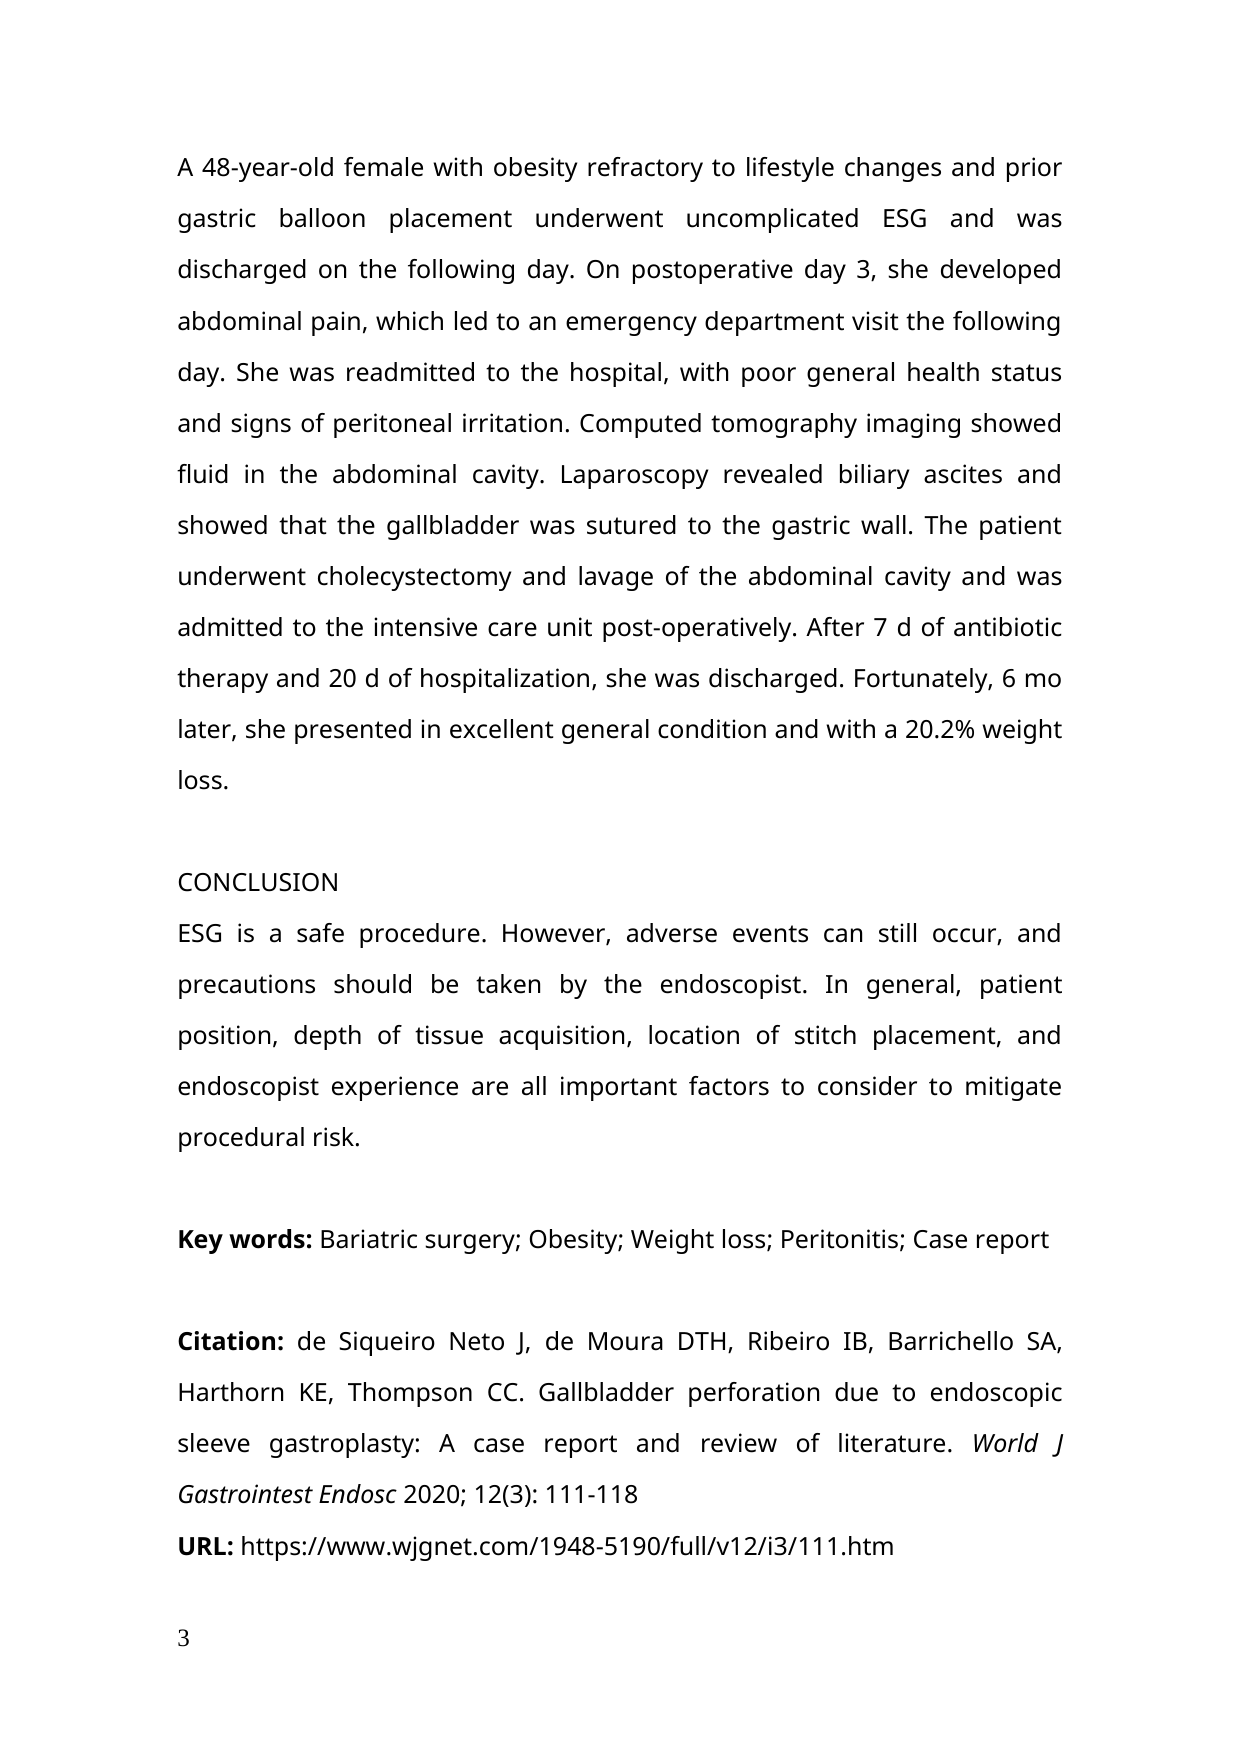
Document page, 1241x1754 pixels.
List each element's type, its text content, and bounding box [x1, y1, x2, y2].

text ESG is a safe procedure. However, adverse events can still occur, and precautions should be taken by the endoscopist. In general, patient position, depth of tissue acquisition, location of stitch placement, and endoscopist experience are all important factors to consider to mitigate procedural risk. [177, 916, 1063, 1154]
text URL: https://www.wjgnet.com/1948-5190/full/v12/i3/111.htm [177, 1528, 1063, 1562]
text Citation: de Siqueiro Neto J, de Moura DTH, Ribeiro IB, Barrichello SA, Harthorn KE, Thompson CC. Gallbladder perforation due to endoscopic sleeve gastroplasty: A case report and review of literature. World J Gastrointest Endosc 2020; 12(3): 111-118 [177, 1324, 1063, 1511]
text CONCLUSION [177, 864, 1063, 899]
text A 48-year-old female with obesity refractory to lifestyle changes and prior gastric balloon placement underwent uncomplicated ESG and was discharged on the following day. On postoperative day 3, she developed abdominal pain, which led to an emergency department visit the following day. She was readmitted to the hospital, with poor general health status and signs of peritoneal irritation. Computed tomography imaging showed fluid in the abdominal cavity. Laparoscopy revealed biliary ascites and showed that the gallbladder was sutured to the gastric wall. The patient underwent cholecystectomy and lavage of the abdominal cavity and was admitted to the intensive care unit post-operatively. After 7 d of antibiotic therapy and 20 d of hospitalization, she was discharged. Fortunately, 6 mo later, she presented in excellent general condition and with a 20.2% weight loss. [177, 150, 1063, 797]
text Key words: Bariatric surgery; Obesity; Weight loss; Peritonitis; Case report [177, 1222, 1063, 1256]
